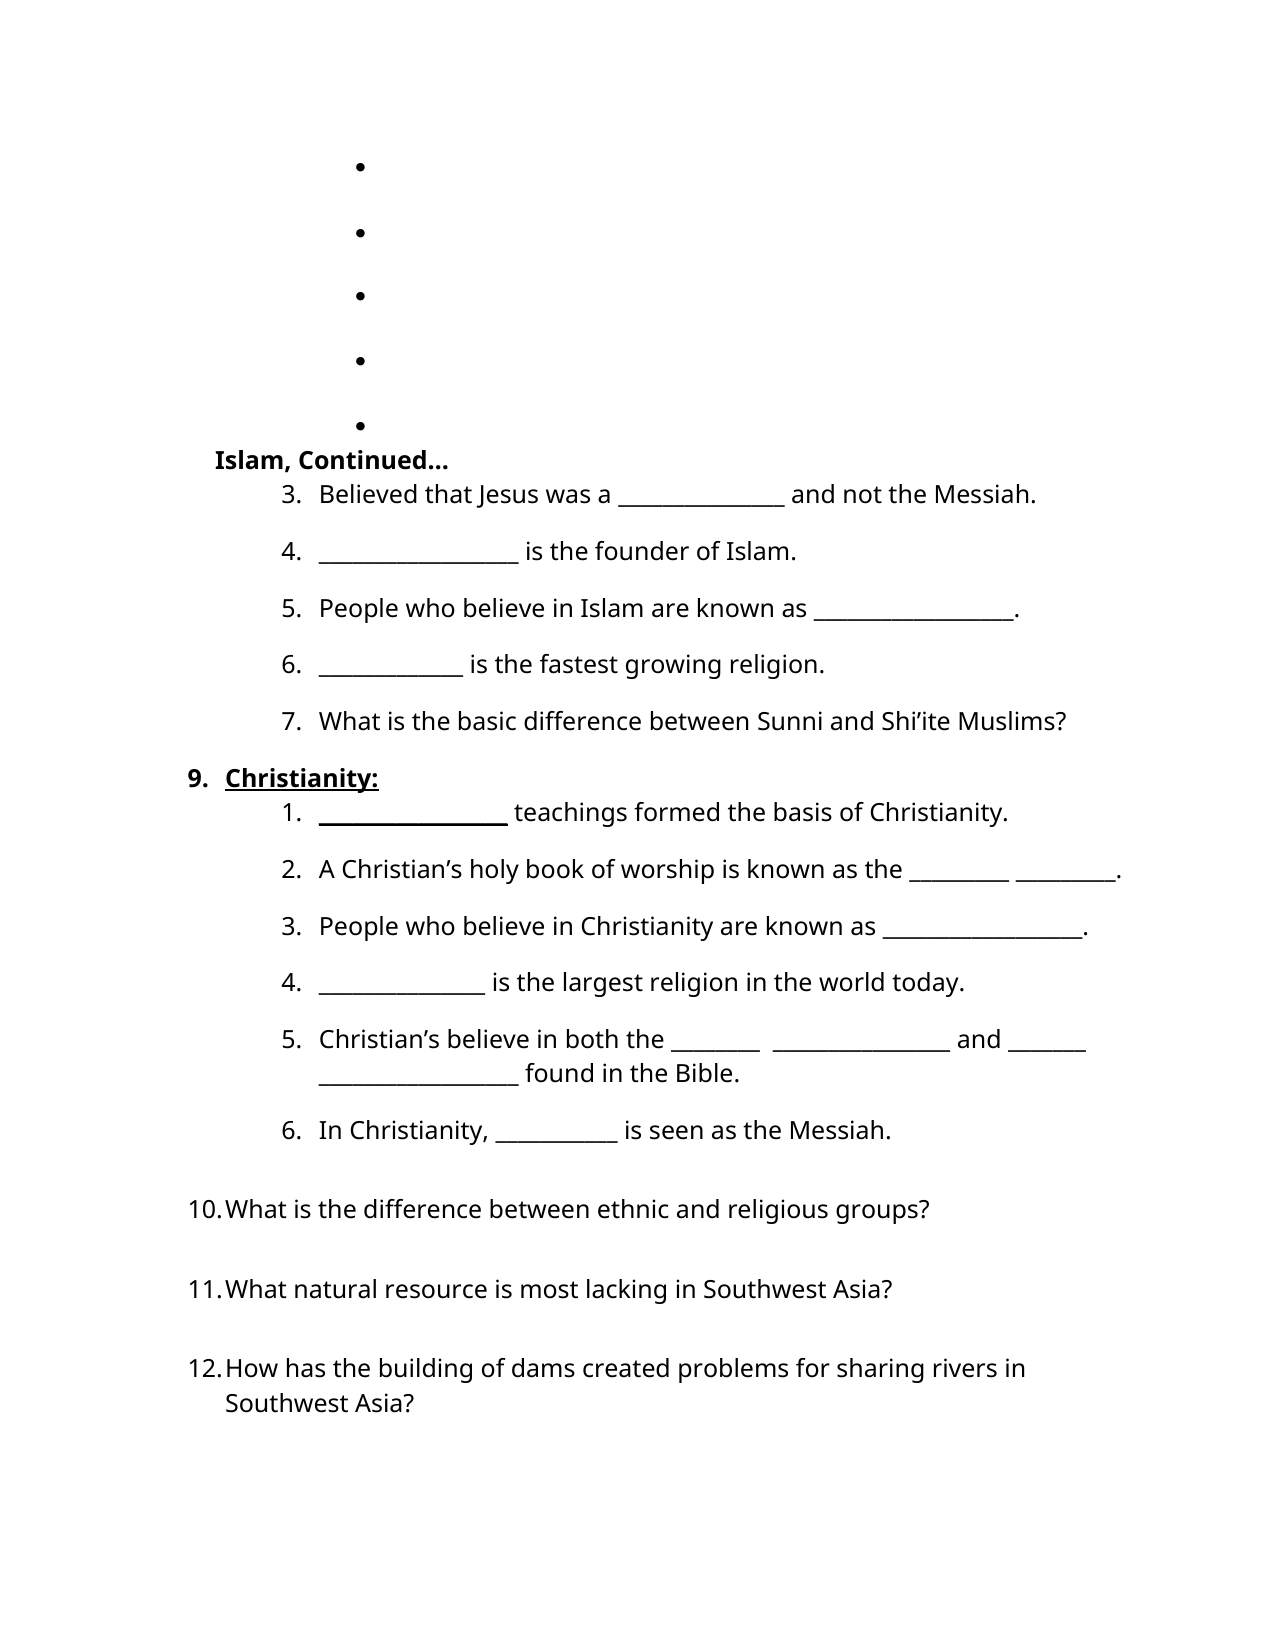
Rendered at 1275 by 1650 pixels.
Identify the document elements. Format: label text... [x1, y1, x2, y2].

list What natural resource is most lacking in Southwest Asia? [187, 1272, 1125, 1306]
list In Christianity, ___________ is seen as the Messiah. [281, 1113, 1125, 1147]
list People who believe in Christianity are known as __________________. [281, 908, 1125, 942]
list A Christian’s holy book of worship is known as the _________ _________. [281, 852, 1125, 886]
list _______________ is the largest religion in the world today. [281, 965, 1125, 999]
list __________________ is the founder of Islam. [281, 534, 1125, 568]
list People who believe in Islam are known as __________________. [281, 590, 1125, 624]
list _____________ is the fastest growing religion. [281, 647, 1125, 681]
list What is the basic difference between Sunni and Shi’ite Muslims? [281, 704, 1125, 738]
text Islam, Continued… [150, 443, 1125, 477]
list What is the difference between ethnic and religious groups? [187, 1192, 1125, 1226]
list Christianity: [187, 761, 1125, 795]
list Christian’s believe in both the ________ ________________ and _______ __________________ found in the Bible. [281, 1022, 1125, 1090]
list How has the building of dams created problems for sharing rivers in Southwest Asia? [187, 1351, 1125, 1419]
list Believed that Jesus was a _______________ and not the Messiah. [281, 477, 1125, 511]
list _________________ teachings formed the basis of Christianity. [281, 795, 1125, 829]
